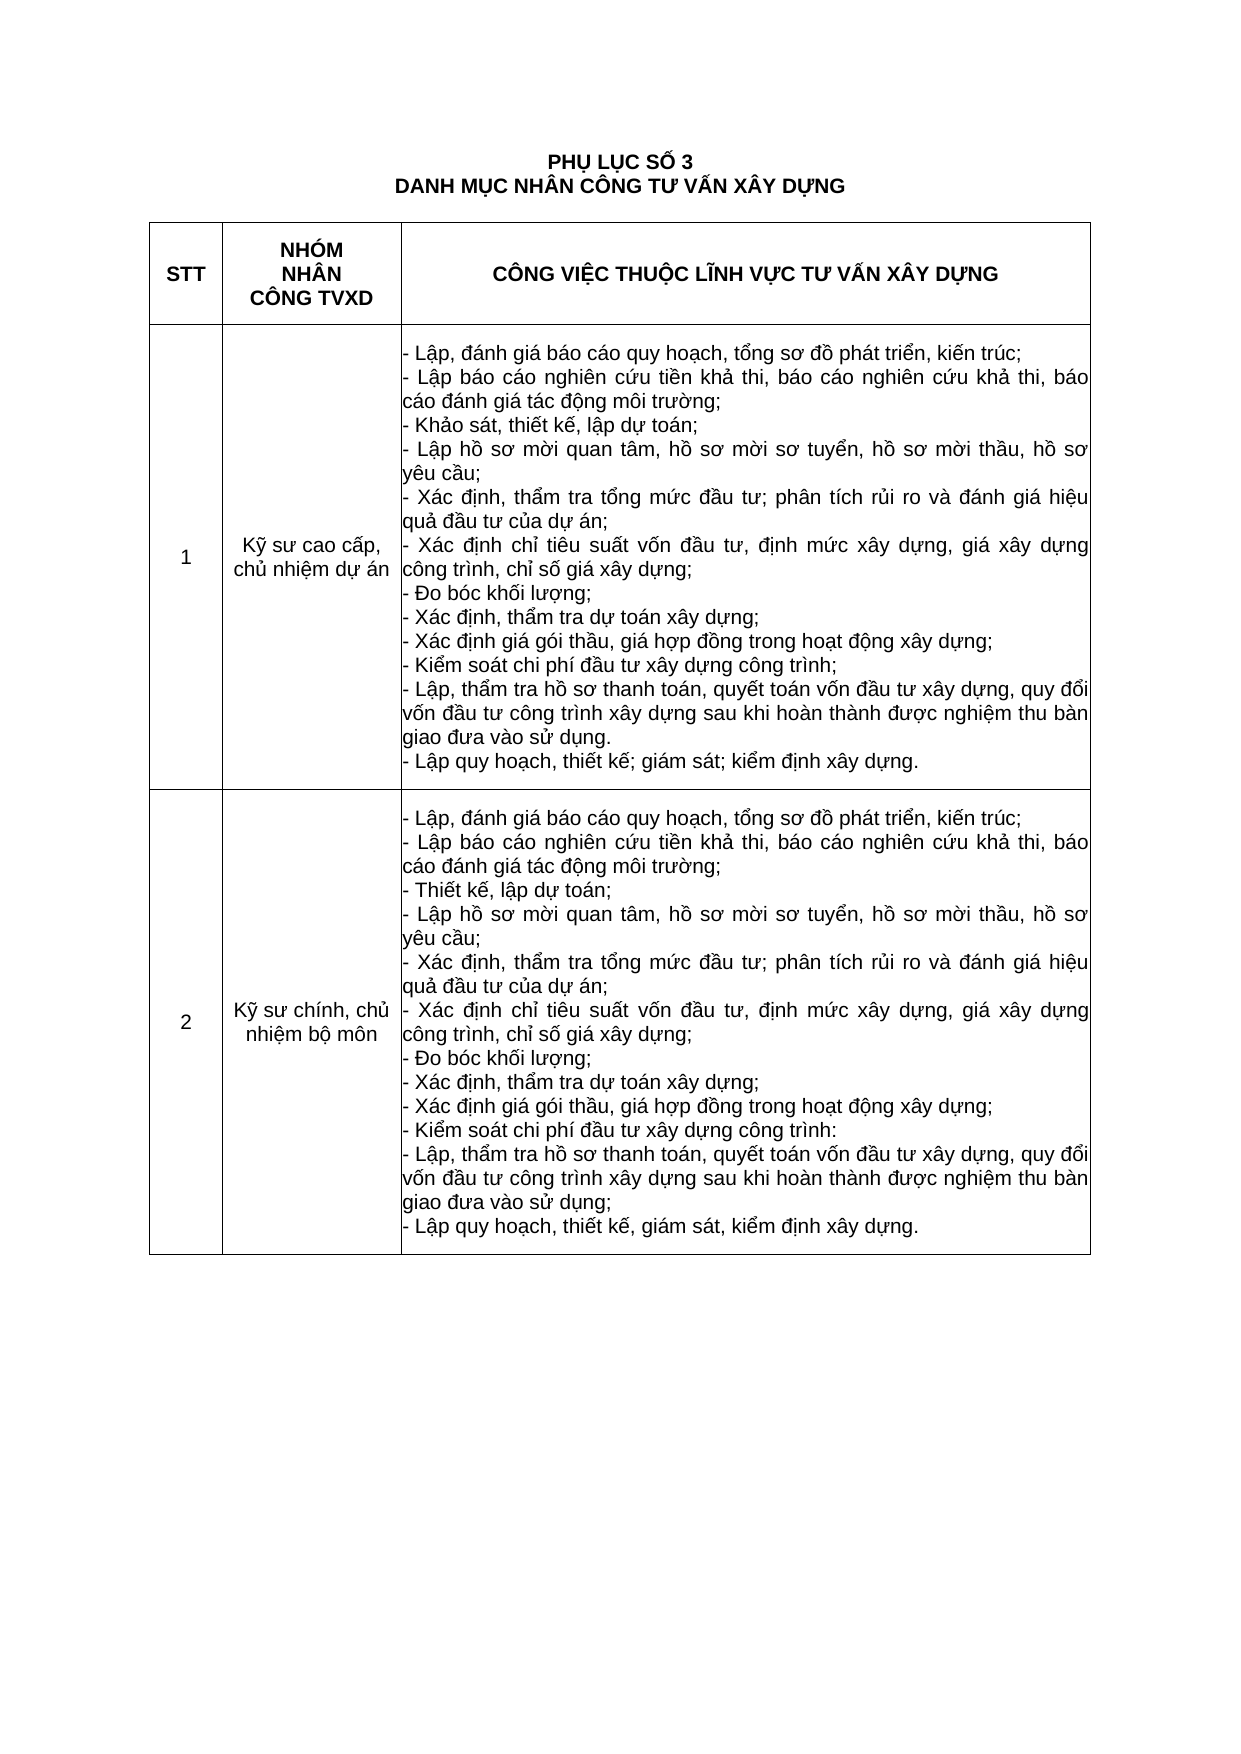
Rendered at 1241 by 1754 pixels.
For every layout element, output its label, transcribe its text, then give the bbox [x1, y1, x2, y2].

table_cell Kỹ sư chính, chủ nhiệm bộ môn [223, 790, 401, 1254]
text DANH MỤC NHÂN CÔNG TƯ VẤN XÂY DỰNG [150, 174, 1090, 198]
table_cell - Lập, đánh giá báo cáo quy hoạch, tổng sơ đồ phát triển, kiến trúc; - Lập báo cáo nghiên cứu tiền khả thi, báo cáo nghiên cứu khả thi, báo cáo đánh giá tác động môi trường; - Thiết kế, lập dự toán; - Lập hồ sơ mời quan tâm, hồ sơ mời sơ tuyển, hồ sơ mời thầu, hồ sơ yêu cầu; - Xác định, thẩm tra tổng mức đầu tư; phân tích rủi ro và đánh giá hiệu quả đầu tư của dự án; - Xác định chỉ tiêu suất vốn đầu tư, định mức xây dựng, giá xây dựng công trình, chỉ số giá xây dựng; - Đo bóc khối lượng; - Xác định, thẩm tra dự toán xây dựng; - Xác định giá gói thầu, giá hợp đồng trong hoạt động xây dựng; - Kiểm soát chi phí đầu tư xây dựng công trình: - Lập, thẩm tra hồ sơ thanh toán, quyết toán vốn đầu tư xây dựng, quy đổi vốn đầu tư công trình xây dựng sau khi hoàn thành được nghiệm thu bàn giao đưa vào sử dụng; - Lập quy hoạch, thiết kế, giám sát, kiểm định xây dựng. [402, 790, 1090, 1254]
table_header CÔNG VIỆC THUỘC LĨNH VỰC TƯ VẤN XÂY DỰNG [402, 223, 1090, 324]
table_cell Kỹ sư cao cấp, chủ nhiệm dự án [223, 325, 401, 789]
table_cell 2 [150, 790, 222, 1254]
table_cell 1 [150, 325, 222, 789]
table_header STT [150, 223, 222, 324]
text PHỤ LỤC SỐ 3 [150, 150, 1090, 174]
table_cell - Lập, đánh giá báo cáo quy hoạch, tổng sơ đồ phát triển, kiến trúc; - Lập báo cáo nghiên cứu tiền khả thi, báo cáo nghiên cứu khả thi, báo cáo đánh giá tác động môi trường; - Khảo sát, thiết kế, lập dự toán; - Lập hồ sơ mời quan tâm, hồ sơ mời sơ tuyển, hồ sơ mời thầu, hồ sơ yêu cầu; - Xác định, thẩm tra tổng mức đầu tư; phân tích rủi ro và đánh giá hiệu quả đầu tư của dự án; - Xác định chỉ tiêu suất vốn đầu tư, định mức xây dựng, giá xây dựng công trình, chỉ số giá xây dựng; - Đo bóc khối lượng; - Xác định, thẩm tra dự toán xây dựng; - Xác định giá gói thầu, giá hợp đồng trong hoạt động xây dựng; - Kiểm soát chi phí đầu tư xây dựng công trình; - Lập, thẩm tra hồ sơ thanh toán, quyết toán vốn đầu tư xây dựng, quy đổi vốn đầu tư công trình xây dựng sau khi hoàn thành được nghiệm thu bàn giao đưa vào sử dụng. - Lập quy hoạch, thiết kế; giám sát; kiểm định xây dựng. [402, 325, 1090, 789]
table_header NHÓM NHÂN CÔNG TVXD [223, 223, 401, 324]
